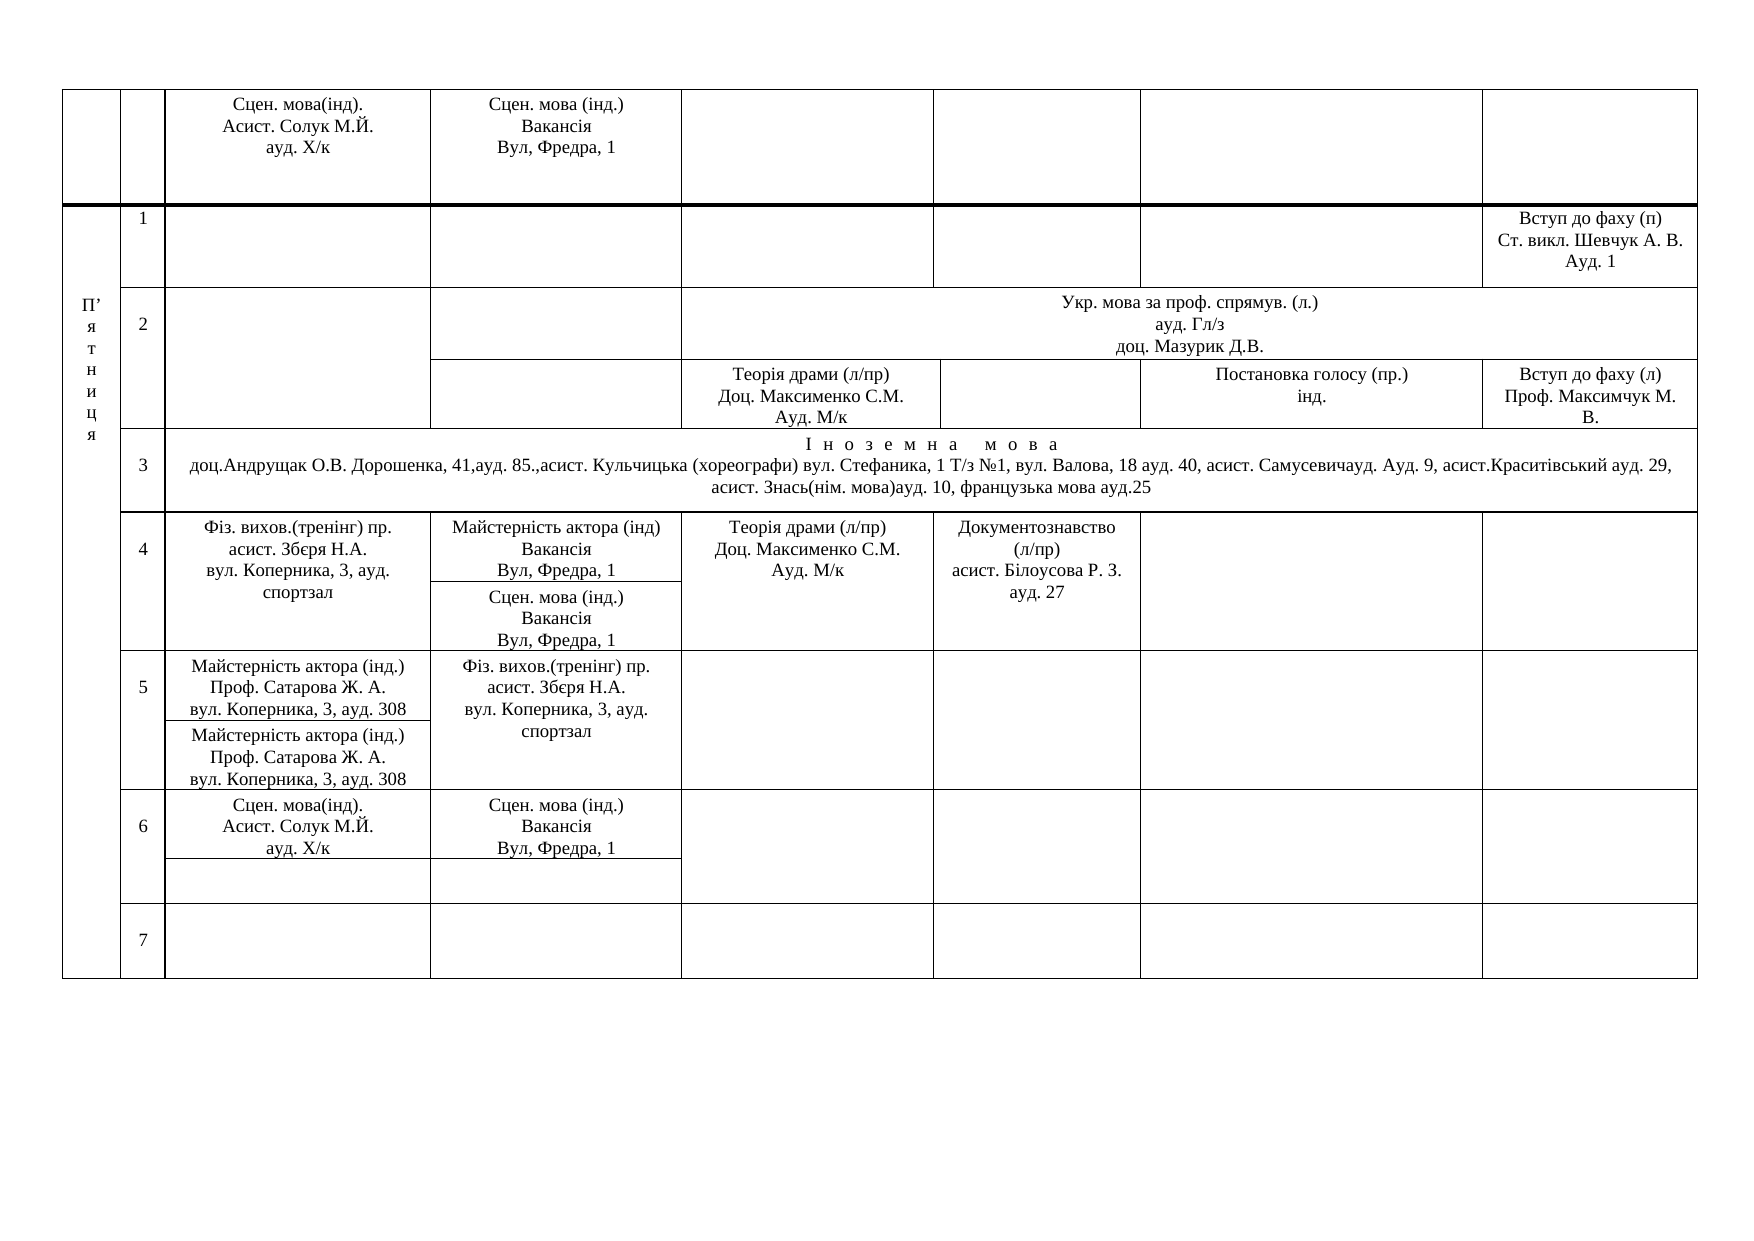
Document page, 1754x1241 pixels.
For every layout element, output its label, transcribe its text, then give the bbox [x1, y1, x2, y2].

table_cell [934, 207, 1140, 287]
table_cell [431, 859, 681, 902]
table_cell [682, 207, 933, 287]
table_cell [1483, 651, 1697, 789]
table_cell 4 [121, 513, 164, 650]
table_cell [166, 288, 430, 428]
table_cell 7 [121, 904, 164, 978]
table_cell [166, 207, 430, 287]
table_cell Сцен. мова (інд.) Вакансія Вул, Фредра, 1 [431, 790, 681, 858]
table_cell [934, 790, 1140, 902]
table_cell 6 [121, 790, 164, 902]
table_cell [682, 90, 933, 202]
table_cell [1141, 513, 1482, 650]
table_cell П’ я т н и ц я [63, 207, 120, 978]
table_cell 7 [121, 90, 164, 202]
table_cell [934, 651, 1140, 789]
table_cell [941, 360, 1140, 428]
table_cell [682, 651, 933, 789]
table_cell [1141, 651, 1482, 789]
table_cell 3 [121, 429, 164, 511]
table_cell [1141, 790, 1482, 902]
table_cell 5 [121, 651, 164, 789]
table_cell [166, 904, 430, 978]
table_cell [431, 288, 681, 358]
table_cell Іноземна мова доц.Андрущак О.В. Дорошенка, 41,ауд. 85.,асист. Кульчицька (хореографи) вул. Стефаника, 1 Т/з №1, вул. Валова, 18 ауд. 40, асист. Самусевичауд. Ауд. 9, асист.Краситівський ауд. 29, асист. Знась(нім. мова)ауд. 10, французька мова ауд.25 [166, 429, 1697, 511]
table_cell Майстерність актора (інд.) Проф. Сатарова Ж. А. вул. Коперника, 3, ауд. 308 [166, 651, 430, 719]
table_cell Сцен. мова(інд). Асист. Солук М.Й. ауд. Х/к [166, 790, 430, 858]
table_cell [1141, 904, 1482, 978]
table_cell [1483, 90, 1697, 202]
table_cell 2 [121, 288, 164, 428]
table_cell [682, 904, 933, 978]
table_cell [431, 207, 681, 287]
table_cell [431, 90, 681, 202]
table_cell 1 [121, 207, 164, 287]
table_cell Сцен. мова (інд.) Вакансія Вул, Фредра, 1 [431, 582, 681, 650]
table_cell Постановка голосу (пр.) інд. [1141, 360, 1482, 428]
table_cell [431, 904, 681, 978]
table_cell Теорія драми (л/пр) Доц. Максименко С.М. Ауд. М/к [682, 360, 940, 428]
table_cell [166, 859, 430, 902]
table_cell [431, 360, 681, 428]
table_cell Теорія драми (л/пр) Доц. Максименко С.М. Ауд. М/к [682, 513, 933, 650]
table_cell Фіз. вихов.(тренінг) пр. асист. Збєря Н.А. вул. Коперника, 3, ауд. спортзал [431, 651, 681, 789]
table_cell Майстерність актора (інд) Вакансія Вул, Фредра, 1 [431, 513, 681, 581]
table_cell Вступ до фаху (л) Проф. Максимчук М. В. [1483, 360, 1697, 428]
table_cell Фіз. вихов.(тренінг) пр. асист. Збєря Н.А. вул. Коперника, 3, ауд. спортзал [166, 513, 430, 650]
table_cell Майстерність актора (інд.) Проф. Сатарова Ж. А. вул. Коперника, 3, ауд. 308 [166, 721, 430, 789]
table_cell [166, 90, 430, 202]
table_cell [1483, 904, 1697, 978]
table_cell [934, 90, 1140, 202]
table_cell [934, 904, 1140, 978]
table_cell [1141, 90, 1482, 202]
table_cell Вступ до фаху (п) Ст. викл. Шевчук А. В. Ауд. 1 [1483, 207, 1697, 287]
table_cell Документознавство (л/пр) асиcт. Білоусова Р. З. ауд. 27 [934, 513, 1140, 650]
table_cell [1483, 513, 1697, 650]
table_cell Укр. мова за проф. спрямув. (л.) ауд. Гл/з доц. Мазурик Д.В. [682, 288, 1697, 358]
table_cell [682, 790, 933, 902]
table_cell [1141, 207, 1482, 287]
table_cell [1483, 790, 1697, 902]
